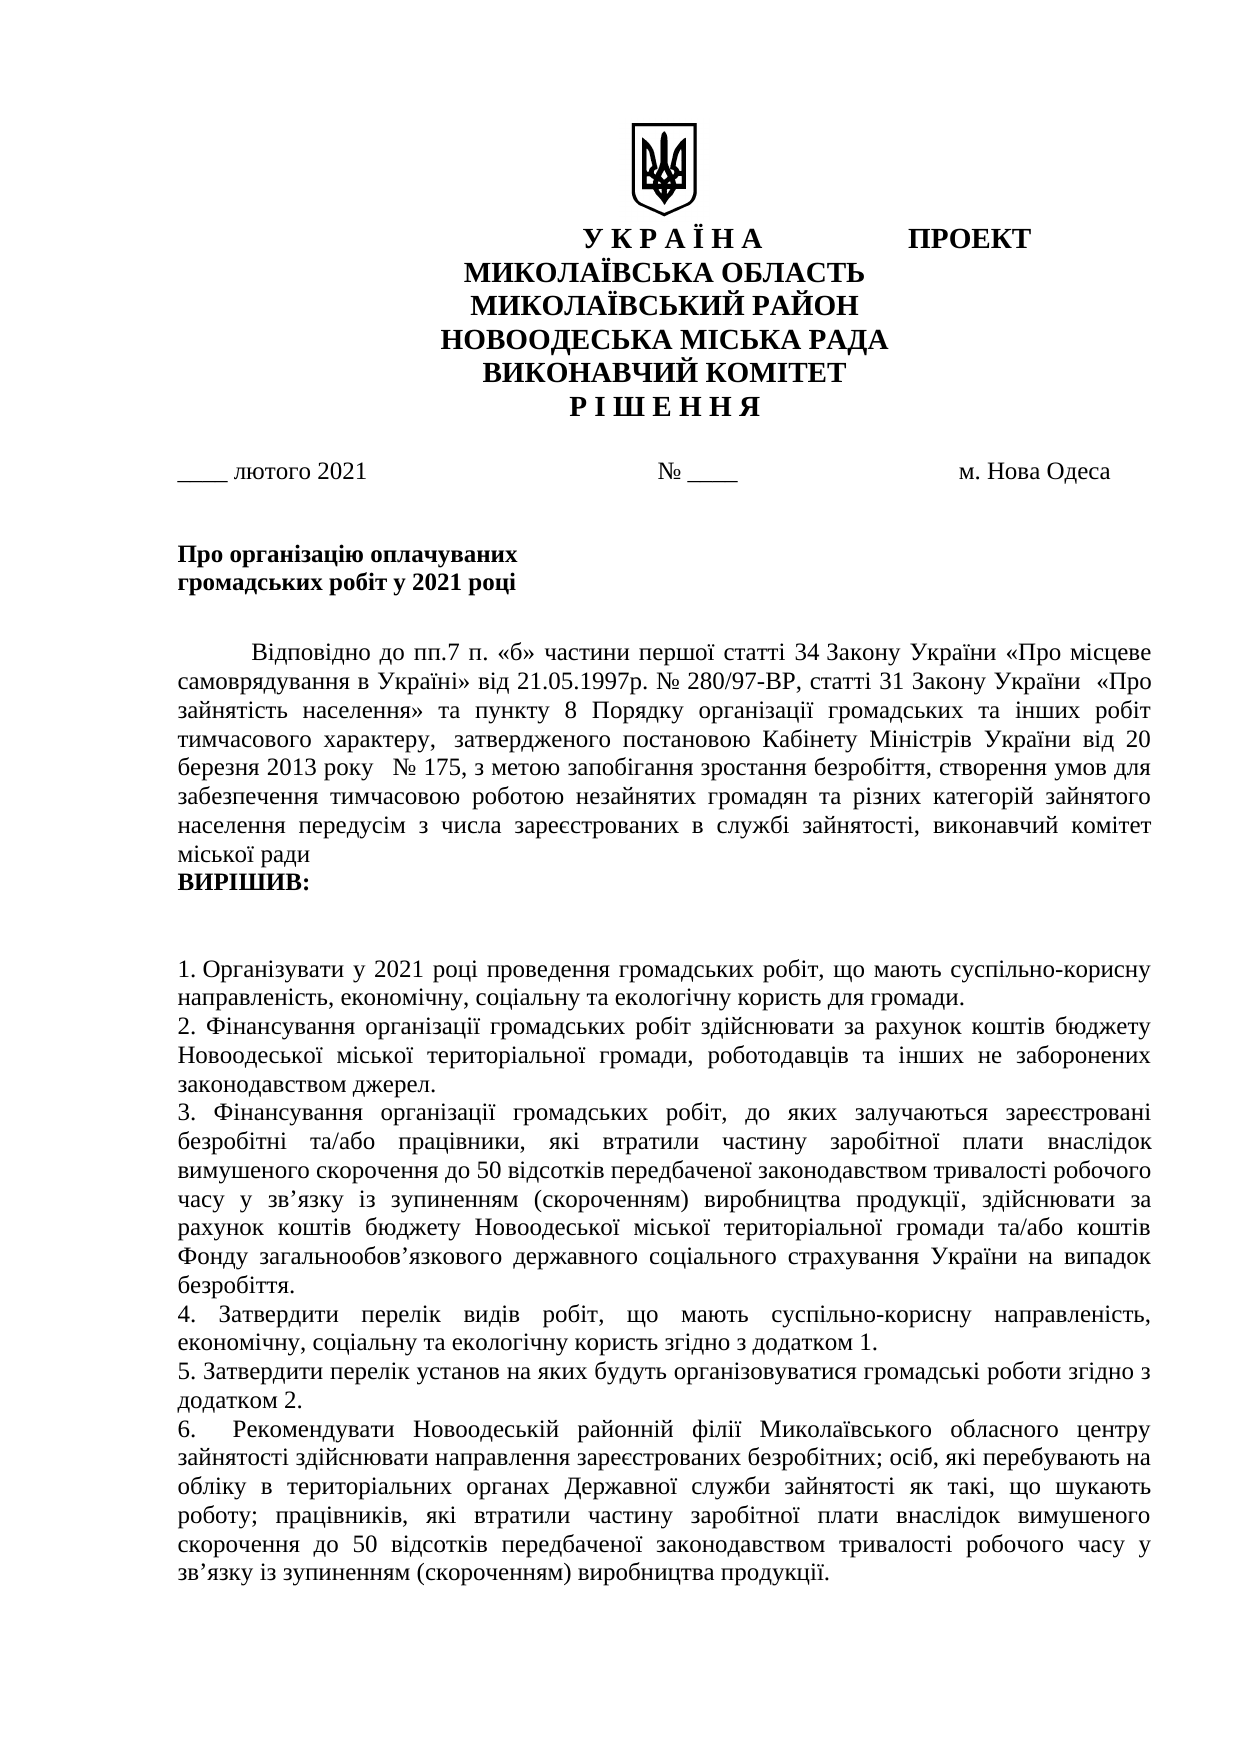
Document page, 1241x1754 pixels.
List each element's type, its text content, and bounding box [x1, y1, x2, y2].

text 2. Фінансування організації громадських робіт здійснювати за рахунок коштів бюджету Новоодеської міської територіальної громади, роботодавців та інших не заборонених законодавством джерел. [177, 1011, 1152, 1097]
text 1. Організувати у 2021 році проведення громадських робіт, що мають суспільно-корисну направленість, економічну, соціальну та екологічну користь для громади. [177, 954, 1152, 1011]
text ВИКОНАВЧИЙ КОМІТЕТ [177, 355, 1152, 389]
text Про організацію оплачуваних [177, 539, 1152, 567]
text 4. Затвердити перелік видів робіт, що мають суспільно-корисну направленість, економічну, соціальну та екологічну користь згідно з додатком 1. [177, 1299, 1152, 1356]
text Р І Ш Е Н Н Я [177, 389, 1152, 422]
text МИКОЛАЇВСЬКА ОБЛАСТЬ [177, 255, 1152, 288]
text ____ лютого 2021 № ____ м. Нова Одеса [177, 456, 1152, 485]
text 3. Фінансування організації громадських робіт, до яких залучаються зареєстровані безробітні та/або працівники, які втратили частину заробітної плати внаслідок вимушеного скорочення до 50 відсотків передбаченої законодавством тривалості робочого часу у зв’язку із зупиненням (скороченням) виробництва продукції, здійснювати за рахунок коштів бюджету Новоодеської міської територіальної громади та/або коштів Фонду загальнообов’язкового державного соціального страхування України на випадок безробіття. [177, 1097, 1152, 1299]
text МИКОЛАЇВСЬКИЙ РАЙОН [177, 288, 1152, 322]
text Відповідно до пп.7 п. «б» частини першої статті 34 Закону України «Про місцеве самоврядування в Україні» від 21.05.1997р. № 280/97-ВР, статті 31 Закону України «Про зайнятість населення» та пункту 8 Порядку організації громадських та інших робіт тимчасового характеру, затвердженого постановою Кабінету Міністрів України від 20 березня 2013 року № 175, з метою запобігання зростання безробіття, створення умов для забезпечення тимчасовою роботою незайнятих громадян та різних категорій зайнятого населення передусім з числа зареєстрованих в службі зайнятості, виконавчий комітет міської ради [177, 637, 1152, 867]
text НОВООДЕСЬКА МІСЬКА РАДА [177, 322, 1152, 355]
text 5. Затвердити перелік установ на яких будуть організовуватися громадські роботи згідно з додатком 2. [177, 1356, 1152, 1414]
picture [619, 118, 710, 222]
text громадських робіт у 2021 році [177, 567, 1152, 596]
text ВИРІШИВ: [177, 867, 1152, 896]
text 6. Рекомендувати Новоодеській районній філії Миколаївського обласного центру зайнятості здійснювати направлення зареєстрованих безробітних; осіб, які перебувають на обліку в територіальних органах Державної служби зайнятості як такі, що шукають роботу; працівників, які втратили частину заробітної плати внаслідок вимушеного скорочення до 50 відсотків передбаченої законодавством тривалості робочого часу у зв’язку із зупиненням (скороченням) виробництва продукції. [177, 1414, 1152, 1586]
text У К Р А Ї Н А ПРОЕКТ [177, 221, 1152, 255]
